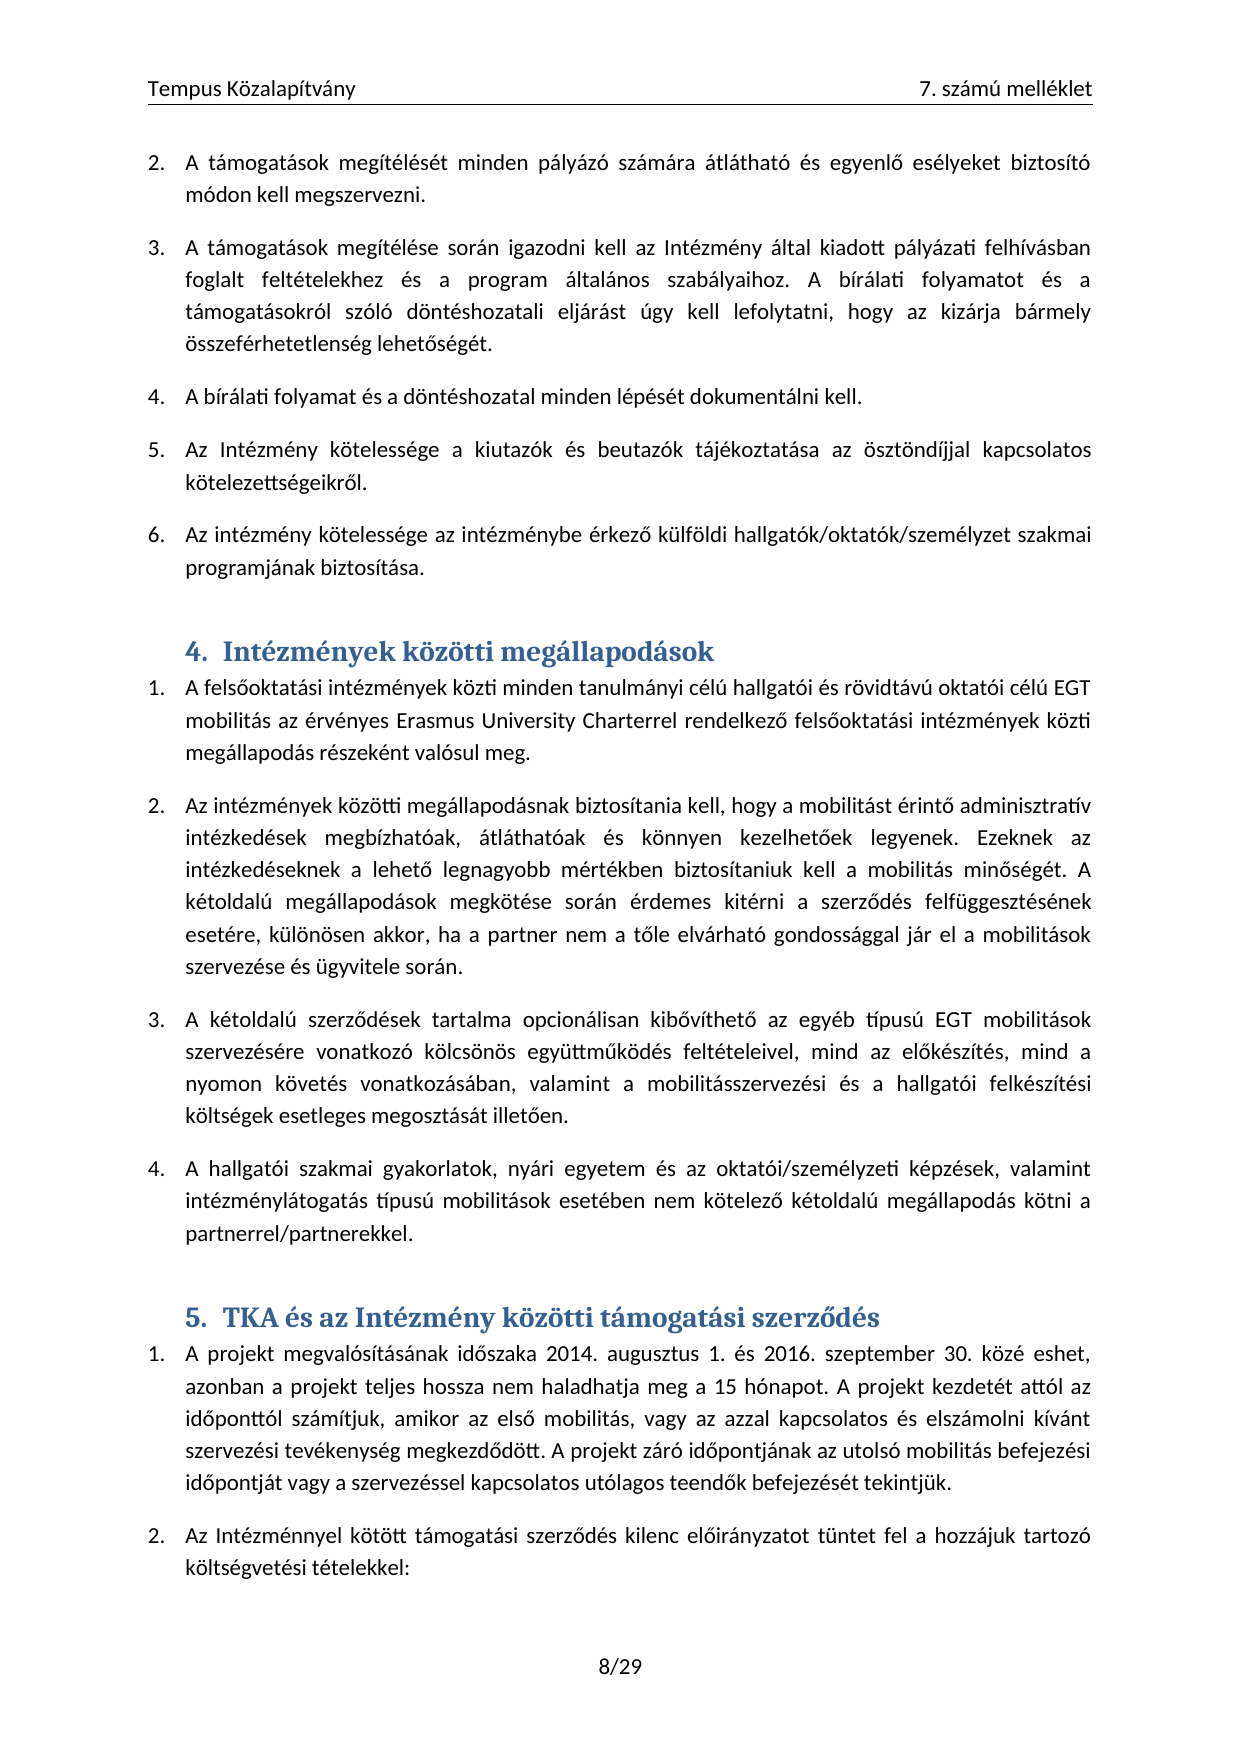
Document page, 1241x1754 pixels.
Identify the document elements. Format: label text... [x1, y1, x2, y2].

list Az intézmények közötti megállapodásnak biztosítania kell, hogy a mobilitást érintő adminisztratív intézkedések megbízhatóak, átláthatóak és könnyen kezelhetőek legyenek. Ezeknek az intézkedéseknek a lehető legnagyobb mértékben biztosítaniuk kell a mobilitás minőségét. A kétoldalú megállapodások megkötése során érdemes kitérni a szerződés felfüggesztésének esetére, különösen akkor, ha a partner nem a tőle elvárható gondossággal jár el a mobilitások szervezése és ügyvitele során. [148, 791, 1093, 980]
subtitle Intézmények közötti megállapodások [185, 635, 1093, 668]
subtitle TKA és az Intézmény közötti támogatási szerződés [185, 1301, 1093, 1334]
list A bírálati folyamat és a döntéshozatal minden lépését dokumentálni kell. [148, 382, 1093, 410]
list A támogatások megítélése során igazodni kell az Intézmény által kiadott pályázati felhívásban foglalt feltételekhez és a program általános szabályaihoz. A bírálati folyamatot és a támogatásokról szóló döntéshozatali eljárást úgy kell lefolytatni, hogy az kizárja bármely összeférhetetlenség lehetőségét. [148, 233, 1093, 357]
list Az Intézménnyel kötött támogatási szerződés kilenc előirányzatot tüntet fel a hozzájuk tartozó költségvetési tételekkel: [148, 1521, 1093, 1582]
list A projekt megvalósításának időszaka 2014. augusztus 1. és 2016. szeptember 30. közé eshet, azonban a projekt teljes hossza nem haladhatja meg a 15 hónapot. A projekt kezdetét attól az időponttól számítjuk, amikor az első mobilitás, vagy az azzal kapcsolatos és elszámolni kívánt szervezési tevékenység megkezdődött. A projekt záró időpontjának az utolsó mobilitás befejezési időpontját vagy a szervezéssel kapcsolatos utólagos teendők befejezését tekintjük. [148, 1339, 1093, 1496]
list A hallgatói szakmai gyakorlatok, nyári egyetem és az oktatói/személyzeti képzések, valamint intézménylátogatás típusú mobilitások esetében nem kötelező kétoldalú megállapodás kötni a partnerrel/partnerekkel. [148, 1154, 1093, 1247]
list A kétoldalú szerződések tartalma opcionálisan kibővíthető az egyéb típusú EGT mobilitások szervezésére vonatkozó kölcsönös együttműködés feltételeivel, mind az előkészítés, mind a nyomon követés vonatkozásában, valamint a mobilitásszervezési és a hallgatói felkészítési költségek esetleges megosztását illetően. [148, 1005, 1093, 1129]
list Az intézmény kötelessége az intézménybe érkező külföldi hallgatók/oktatók/személyzet szakmai programjának biztosítása. [148, 521, 1093, 581]
list Az Intézmény kötelessége a kiutazók és beutazók tájékoztatása az ösztöndíjjal kapcsolatos kötelezettségeikről. [148, 435, 1093, 496]
list A felsőoktatási intézmények közti minden tanulmányi célú hallgatói és rövidtávú oktatói célú EGT mobilitás az érvényes Erasmus University Charterrel rendelkező felsőoktatási intézmények közti megállapodás részeként valósul meg. [148, 673, 1093, 766]
list A támogatások megítélését minden pályázó számára átlátható és egyenlő esélyeket biztosító módon kell megszervezni. [148, 148, 1093, 208]
